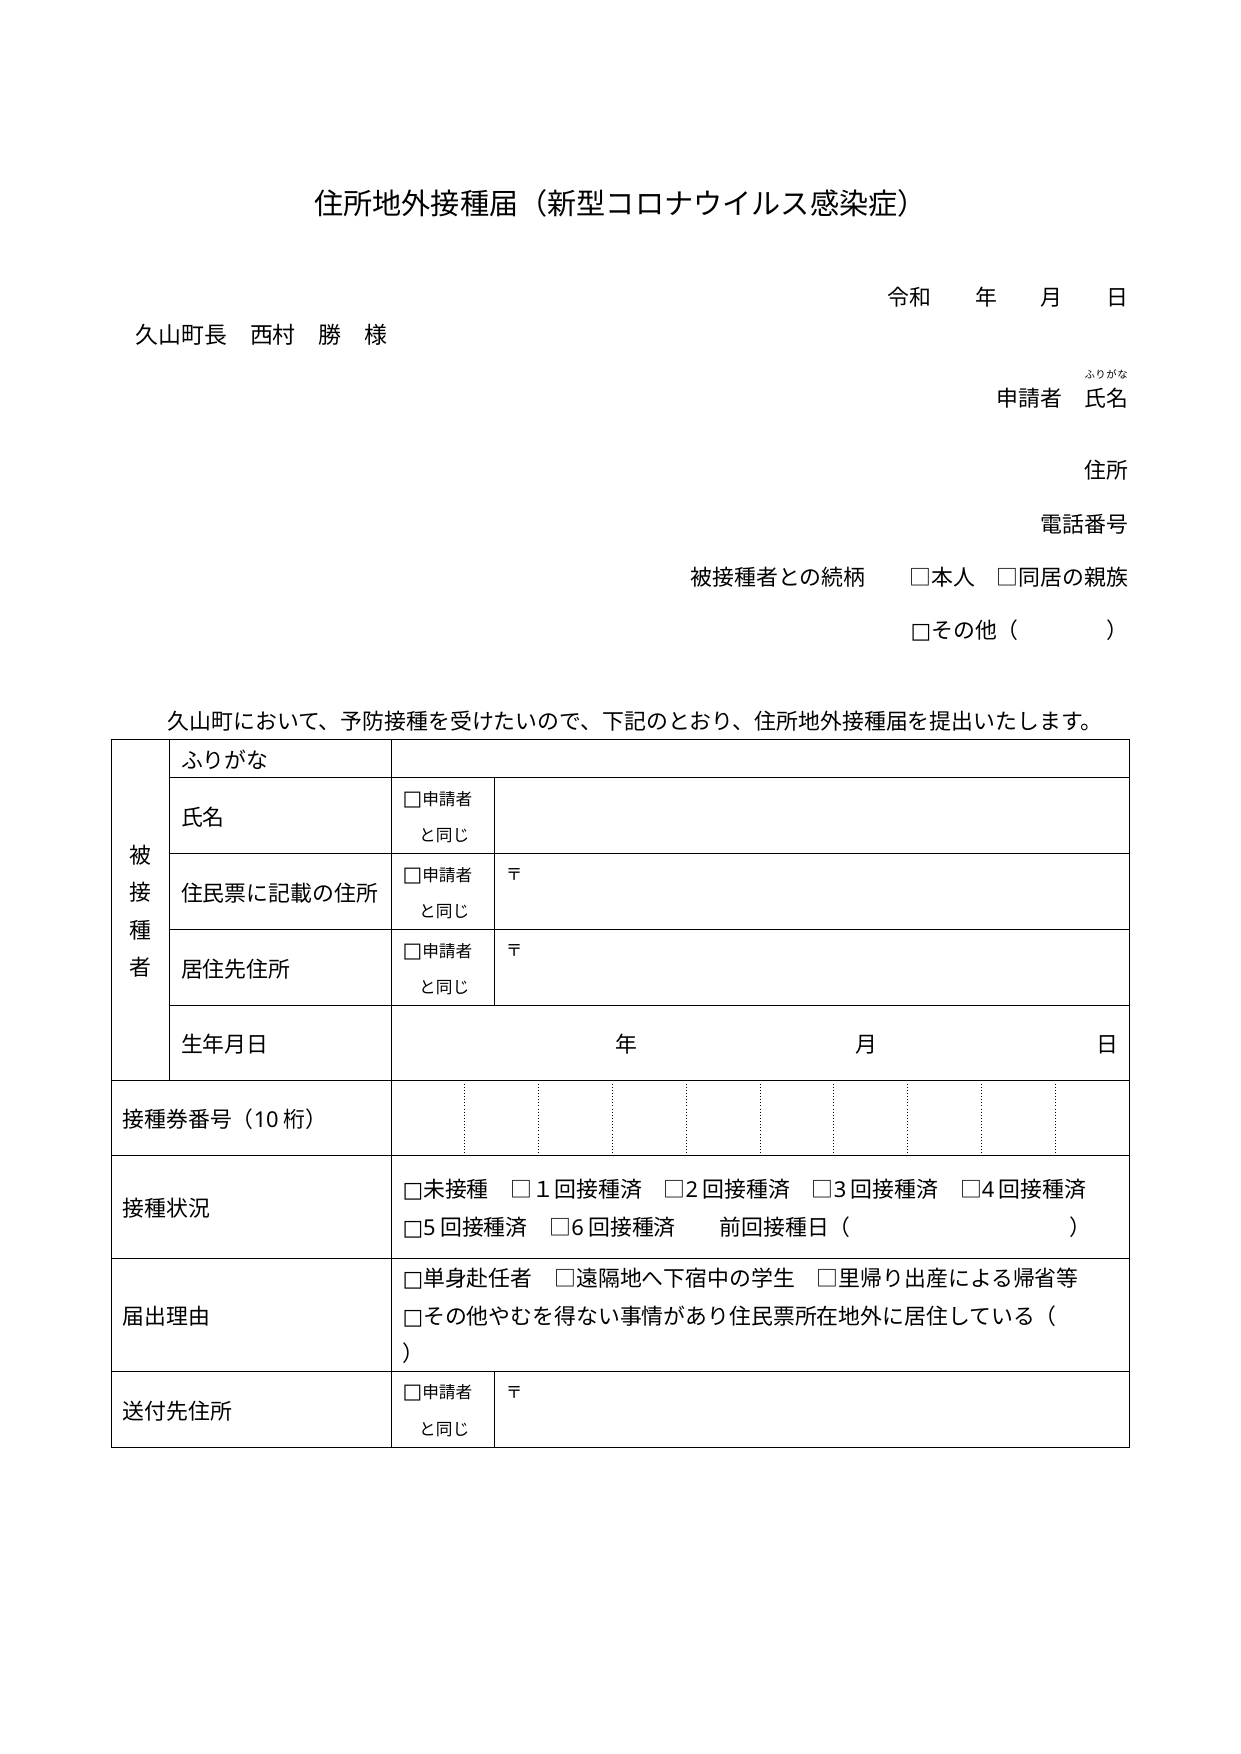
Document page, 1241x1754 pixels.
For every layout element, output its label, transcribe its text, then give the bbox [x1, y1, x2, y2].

text 被接種者との続柄 □本人 □同居の親族 [112, 557, 1128, 594]
table_header [392, 740, 1129, 777]
table_cell [392, 1081, 465, 1155]
table_cell [465, 1081, 538, 1155]
table_cell □単身赴任者 □遠隔地へ下宿中の学生 □里帰り出産による帰省等 □その他やむを得ない事情があり住民票所在地外に居住している（ ） [392, 1259, 1129, 1371]
table_cell □申請者 と同じ [392, 1372, 494, 1447]
table_cell 送付先住所 [112, 1372, 391, 1447]
table_cell 年 月 日 [392, 1006, 1129, 1080]
table_header 被接種者 [112, 740, 169, 1080]
text 住所 [112, 450, 1128, 488]
table_cell 〒 [495, 1372, 1129, 1447]
table_cell 接種券番号（10桁） [112, 1081, 391, 1155]
table_cell [1055, 1081, 1129, 1155]
table_cell [760, 1081, 834, 1155]
table_cell 〒 [495, 930, 1129, 1005]
table_cell □申請者 と同じ [392, 854, 494, 929]
table_cell 生年月日 [170, 1006, 391, 1080]
table_cell 氏名 [170, 778, 391, 853]
table_cell 住民票に記載の住所 [170, 854, 391, 929]
table_cell □申請者 と同じ [392, 778, 494, 853]
table_cell [834, 1081, 908, 1155]
table_cell [495, 778, 1129, 853]
table_cell 接種状況 [112, 1156, 391, 1257]
text □その他（ ） [112, 610, 1128, 648]
table_cell 届出理由 [112, 1259, 391, 1371]
table_cell [686, 1081, 760, 1155]
text 令和 年 月 日 [112, 277, 1128, 314]
table_cell □申請者 と同じ [392, 930, 494, 1005]
table_cell [539, 1081, 612, 1155]
table_cell [613, 1081, 686, 1155]
table_header ふりがな [170, 740, 391, 777]
text 住所地外接種届（新型コロナウイルス感染症） [112, 164, 1128, 239]
table_cell 〒 [495, 854, 1129, 929]
table_cell [908, 1081, 982, 1155]
table_cell □未接種 □１回接種済 □2回接種済 □3回接種済 □4回接種済 □5回接種済 □6回接種済 前回接種日（ ） [392, 1156, 1129, 1257]
table_cell 居住先住所 [170, 930, 391, 1005]
text 久山町において、予防接種を受けたいので、下記のとおり、住所地外接種届を提出いたします。 [53, 701, 1216, 739]
table_cell [982, 1081, 1055, 1155]
text 申請者 [112, 352, 1128, 427]
text 久山町長 西村 勝 様 [112, 314, 1128, 352]
text 電話番号 [112, 504, 1128, 541]
